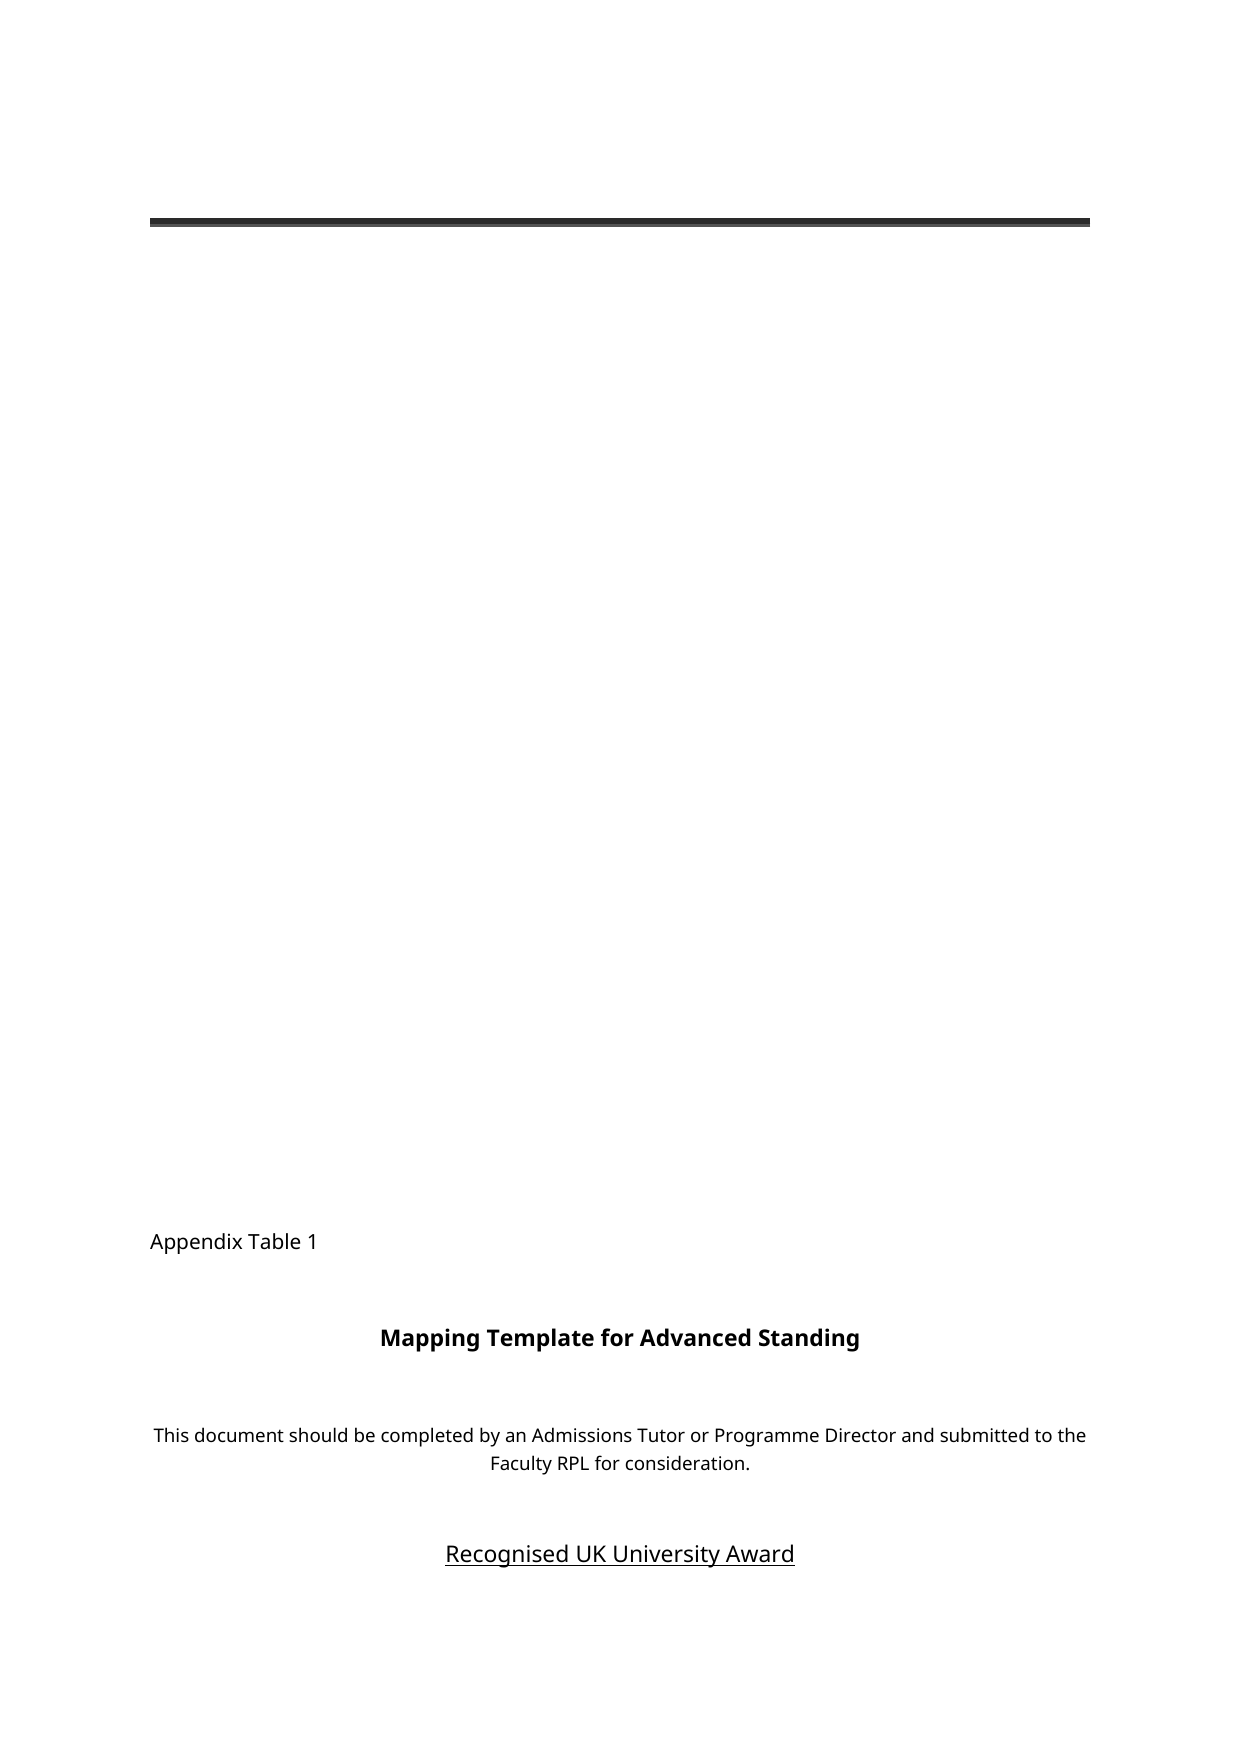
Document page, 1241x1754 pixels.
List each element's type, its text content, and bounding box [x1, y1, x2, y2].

text Recognised UK University Award [150, 1538, 1090, 1569]
text This document should be completed by an Admissions Tutor or Programme Director and submitted to the Faculty RPL for consideration. [150, 1422, 1090, 1476]
text Appendix Table 1 [150, 1227, 1090, 1256]
text Mapping Template for Advanced Standing [150, 1322, 1090, 1353]
